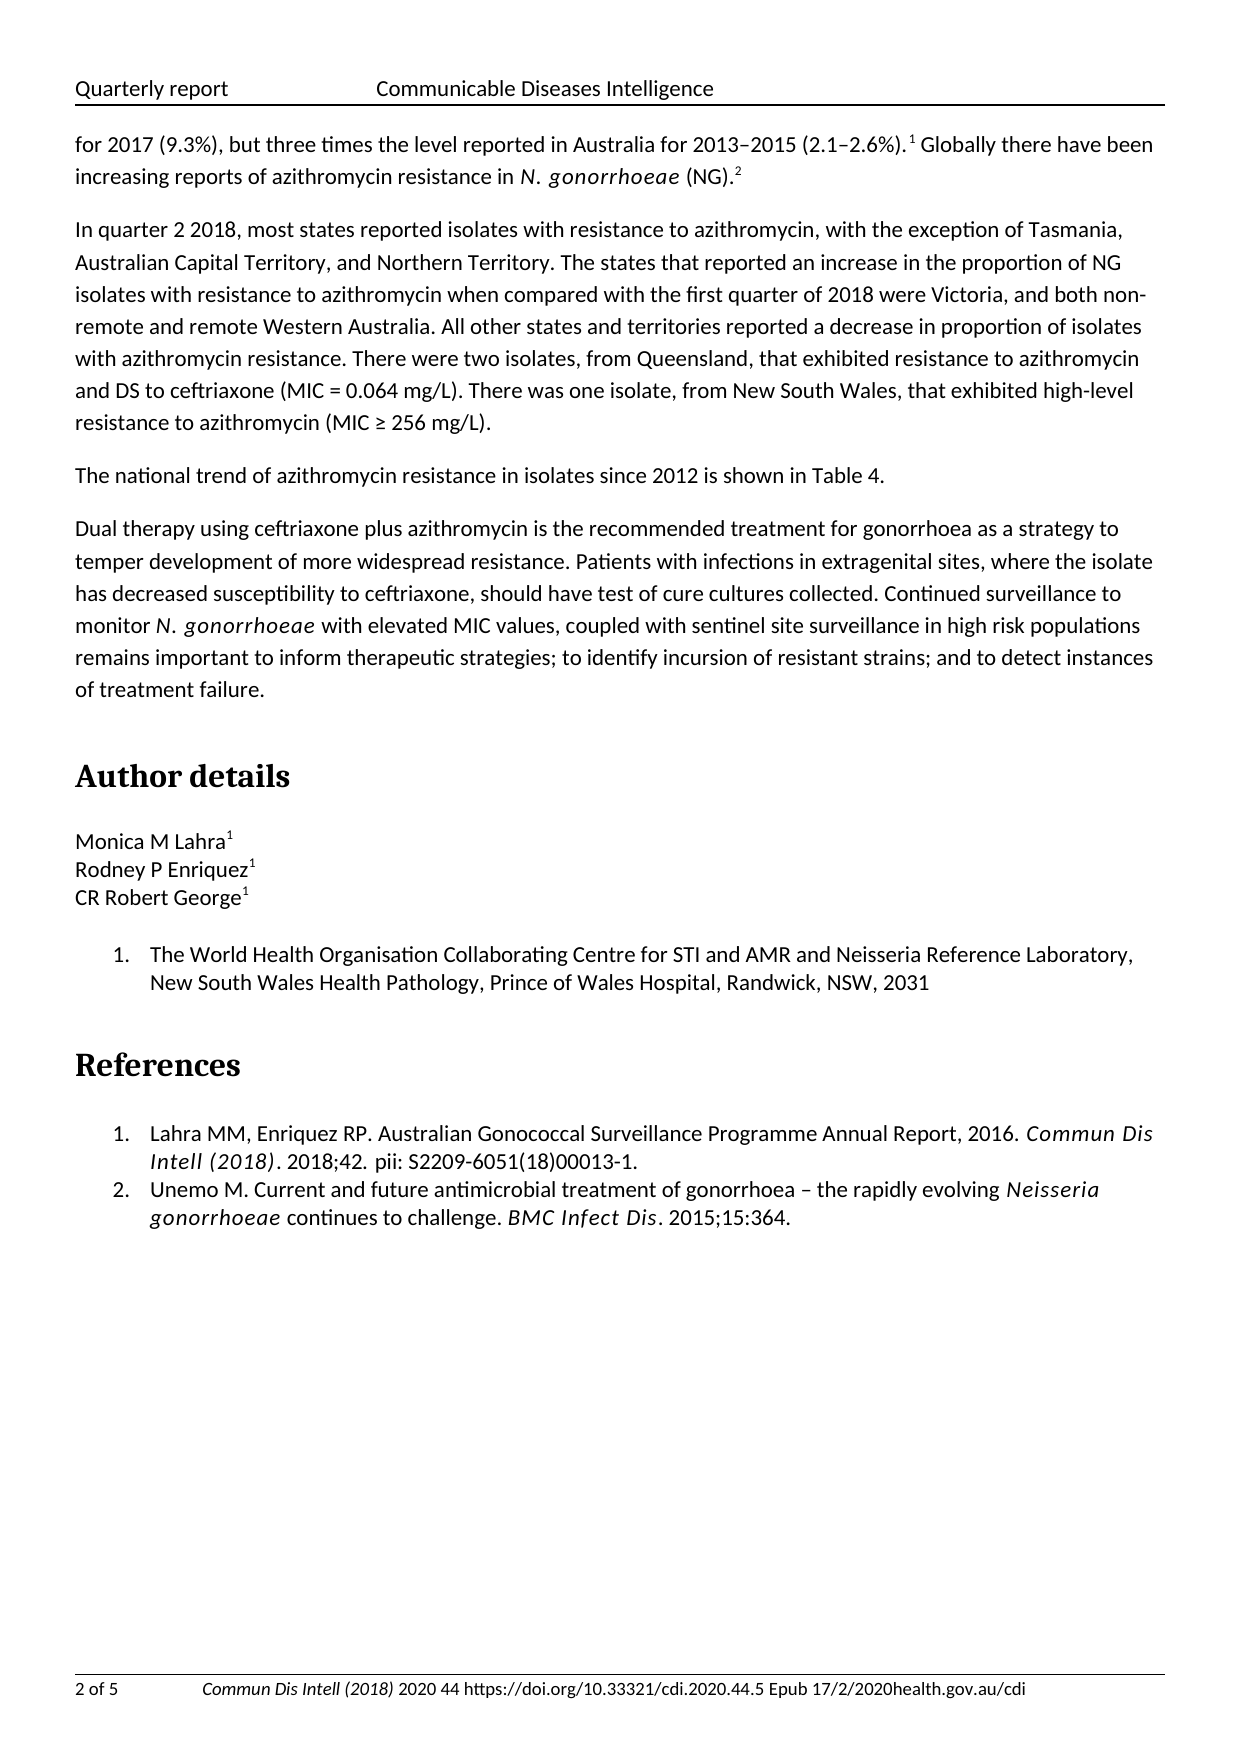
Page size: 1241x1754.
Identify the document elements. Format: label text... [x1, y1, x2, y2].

list Unemo M. Current and future antimicrobial treatment of gonorrhoea – the rapidly evolving Neisseria gonorrhoeae continues to challenge. BMC Infect Dis. 2015;15:364. [112, 1175, 1165, 1231]
text CR Robert George1 [75, 883, 1165, 911]
text Monica M Lahra1 [75, 827, 1165, 855]
subtitle Author details [75, 758, 1165, 796]
text Dual therapy using ceftriaxone plus azithromycin is the recommended treatment for gonorrhoea as a strategy to temper development of more widespread resistance. Patients with infections in extragenital sites, where the isolate has decreased susceptibility to ceftriaxone, should have test of cure cultures collected. Continued surveillance to monitor N. gonorrhoeae with elevated MIC values, coupled with sentinel site surveillance in high risk populations remains important to inform therapeutic strategies; to identify incursion of resistant strains; and to detect instances of treatment failure. [75, 514, 1165, 703]
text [75, 130, 1165, 190]
list Lahra MM, Enriquez RP. Australian Gonococcal Surveillance Programme Annual Report, 2016. Commun Dis Intell (2018). 2018;42. pii: S2209-6051(18)00013-1. [112, 1119, 1165, 1175]
subtitle References [75, 1046, 1165, 1084]
text In quarter 2 2018, most states reported isolates with resistance to azithromycin, with the exception of Tasmania, Australian Capital Territory, and Northern Territory. The states that reported an increase in the proportion of NG isolates with resistance to azithromycin when compared with the first quarter of 2018 were Victoria, and both non-remote and remote Western Australia. All other states and territories reported a decrease in proportion of isolates with azithromycin resistance. There were two isolates, from Queensland, that exhibited resistance to azithromycin and DS to ceftriaxone (MIC = 0.064 mg/L). There was one isolate, from New South Wales, that exhibited high-level resistance to azithromycin (MIC ≥ 256 mg/L). [75, 215, 1165, 437]
text Rodney P Enriquez1 [75, 855, 1165, 883]
list The World Health Organisation Collaborating Centre for STI and AMR and Neisseria Reference Laboratory, New South Wales Health Pathology, Prince of Wales Hospital, Randwick, NSW, 2031 [112, 940, 1165, 996]
text The national trend of azithromycin resistance in isolates since 2012 is shown in Table 4. [75, 462, 1165, 489]
